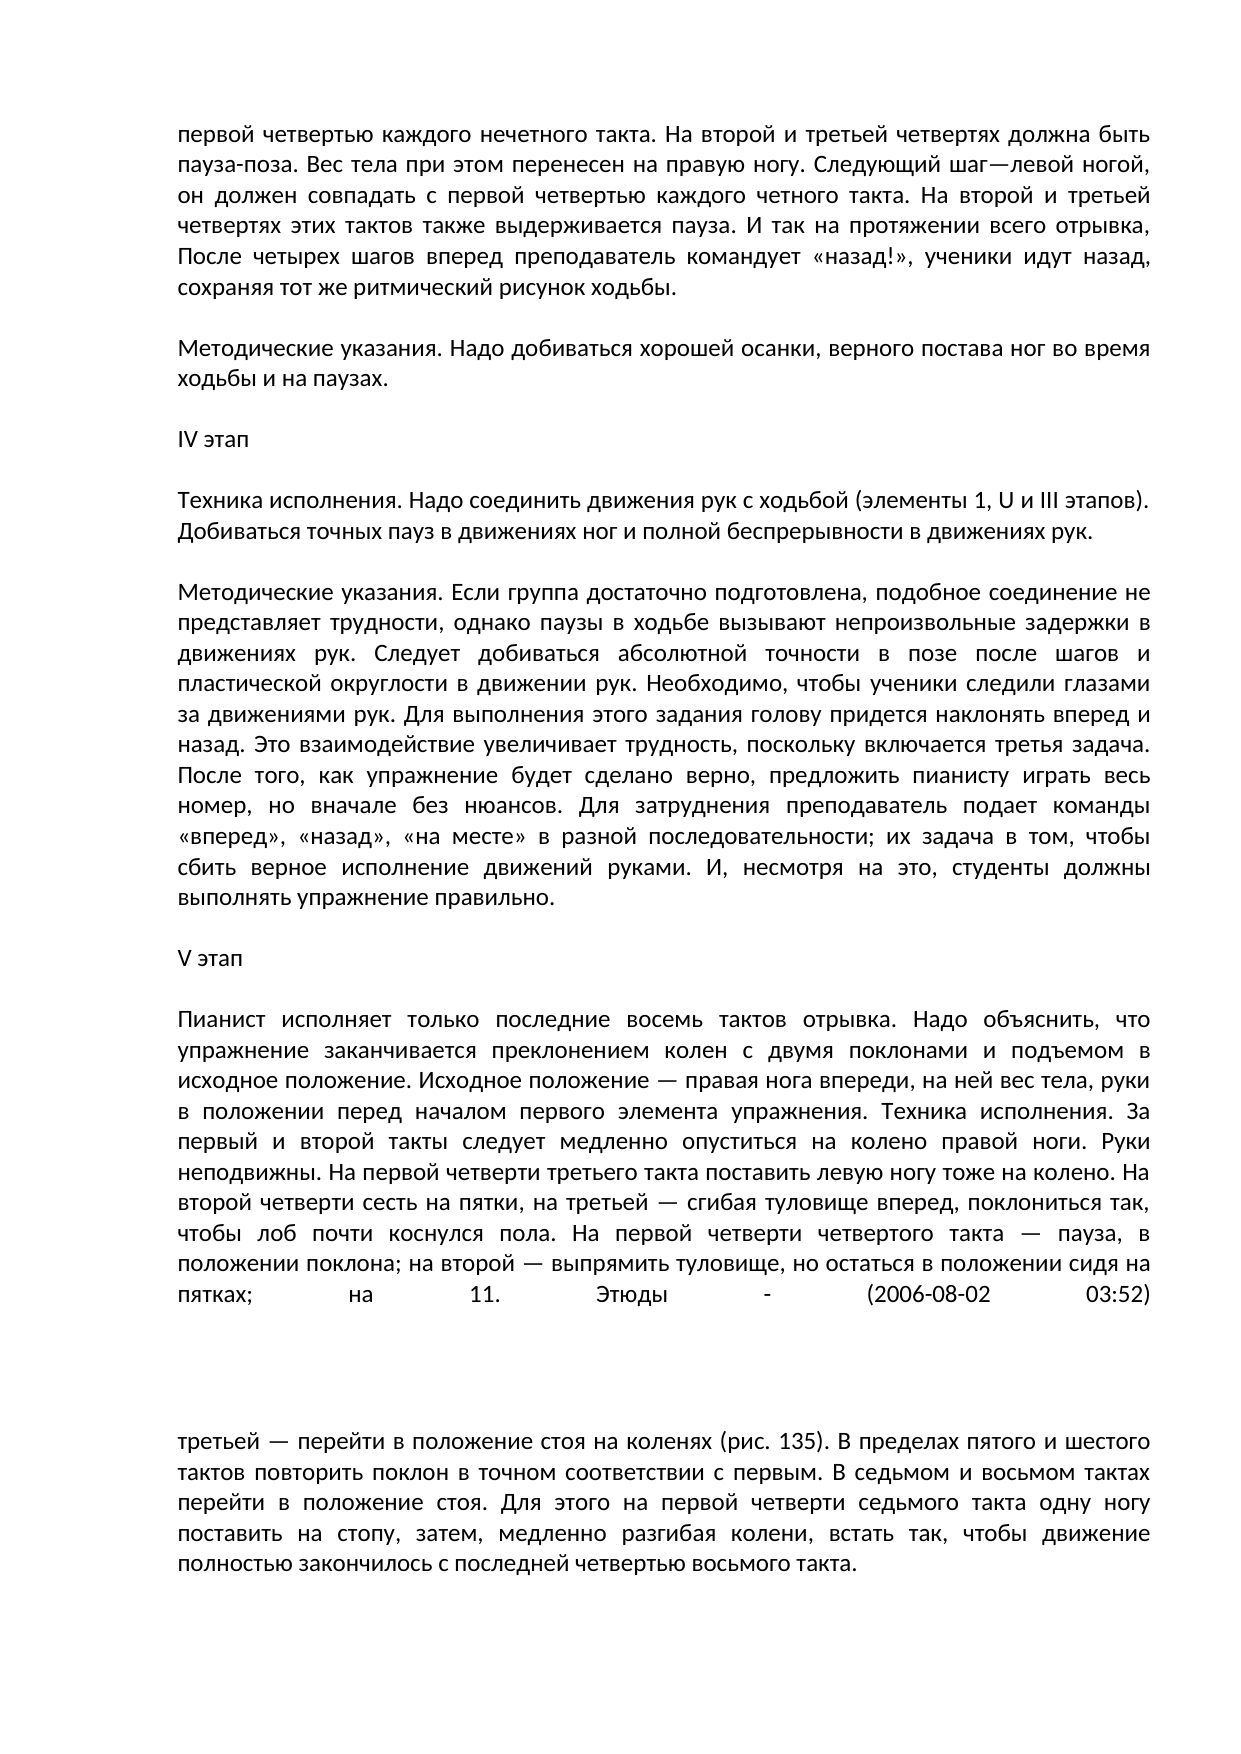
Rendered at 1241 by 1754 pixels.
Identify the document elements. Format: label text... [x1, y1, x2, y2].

text Пианист исполняет только последние восемь тактов отрывка. Надо объяснить, что упражнение заканчивается преклонением колен с двумя поклонами и подъемом в исходное положение. Исходное положение — правая нога впереди, на ней вес тела, руки в положении перед началом первого элемента упражнения. Техника исполнения. За первый и второй такты следует медленно опуститься на колено правой ноги. Руки неподвижны. На первой четверти третьего такта поставить левую ногу тоже на колено. На второй четверти сесть на пятки, на третьей — сгибая туловище вперед, поклониться так, чтобы лоб почти коснулся пола. На первой четверти четвертого такта — пауза, в положении поклона; на второй — выпрямить туловище, но остаться в положении сидя на пятках; на 11. Этюды - (2006-08-02 03:52) [177, 1003, 1152, 1336]
text Методические указания. Надо добиваться хорошей осанки, верного постава ног во время ходьбы и на паузах. [177, 332, 1152, 393]
text Методические указания. Если группа достаточно подготовлена, подобное соединение не представляет трудности, однако паузы в ходьбе вызывают непроизвольные задержки в движениях рук. Следует добиваться абсолютной точности в позе после шагов и пластической округлости в движении рук. Необходимо, чтобы ученики следили глазами за движениями рук. Для выполнения этого задания голову придется наклонять вперед и назад. Это взаимодействие увеличивает трудность, поскольку включается третья задача. После того, как упражнение будет сделано верно, предложить пианисту играть весь номер, но вначале без нюансов. Для затруднения преподаватель подает команды «вперед», «назад», «на месте» в разной последовательности; их задача в том, чтобы сбить верное исполнение движений руками. И, несмотря на это, студенты должны выполнять упражнение правильно. [177, 576, 1152, 912]
text V этап [177, 942, 1152, 973]
text Техника исполнения. Надо соединить движения рук с ходьбой (элементы 1, U и III этапов). Добиваться точных пауз в движениях ног и полной беспрерывности в движениях рук. [177, 484, 1152, 545]
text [177, 118, 1152, 301]
text IV этап [177, 423, 1152, 454]
text третьей — перейти в положение стоя на коленях (рис. 135). В пределах пятого и шестого тактов повторить поклон в точном соответствии с первым. В седьмом и восьмом тактах перейти в положение стоя. Для этого на первой четверти седьмого такта одну ногу поставить на стопу, затем, медленно разгибая колени, встать так, чтобы движение полностью закончилось с последней четвертью восьмого такта. [177, 1426, 1152, 1578]
